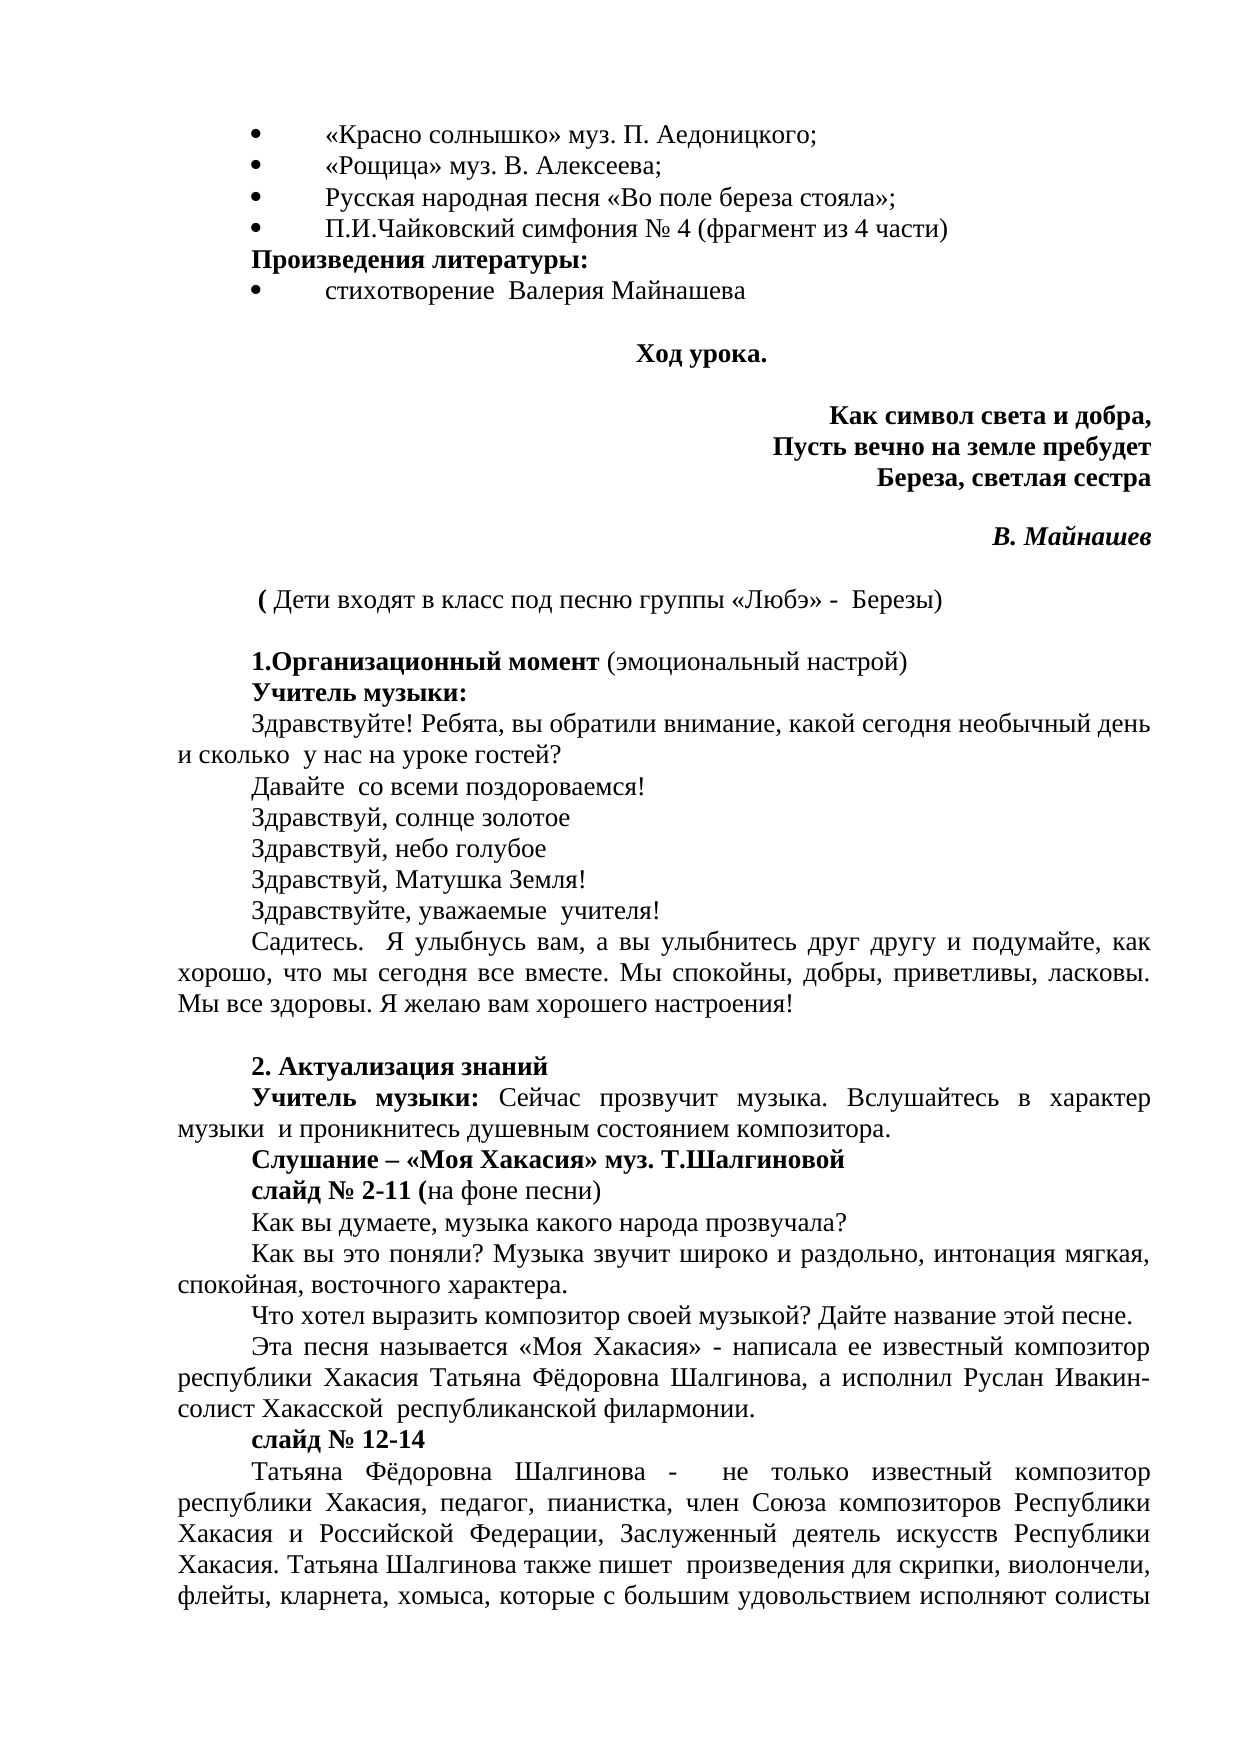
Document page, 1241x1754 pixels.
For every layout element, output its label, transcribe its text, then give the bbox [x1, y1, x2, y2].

text Садитесь. Я улыбнусь вам, а вы улыбнитесь друг другу и подумайте, как хорошо, что мы сегодня все вместе. Мы спокойны, добры, приветливы, ласковы. Мы все здоровы. Я желаю вам хорошего настроения! [177, 925, 1152, 1019]
text Что хотел выразить композитор своей музыкой? Дайте название этой песне. [177, 1299, 1152, 1330]
text слайд № 12-14 [177, 1424, 1152, 1455]
text Давайте со всеми поздороваемся! [177, 769, 1152, 801]
text Учитель музыки: Сейчас прозвучит музыка. Вслушайтесь в характер музыки и проникнитесь душевным состоянием композитора. [177, 1081, 1152, 1143]
text Как символ света и добра, [177, 399, 1152, 430]
text Здравствуй, Матушка Земля! [177, 863, 1152, 894]
text слайд № 2-11 (на фоне песни) [177, 1174, 1152, 1206]
text ( Дети входят в класс под песню группы «Любэ» - Березы) [177, 583, 1152, 614]
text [177, 1455, 1152, 1611]
list «Красно солнышко» муз. П. Аедоницкого; [177, 118, 1152, 149]
text Произведения литературы: [177, 243, 1152, 274]
text Здравствуйте, уважаемые учителя! [177, 894, 1152, 925]
text Береза, светлая сестра [177, 461, 1152, 492]
text Слушание – «Моя Хакасия» муз. Т.Шалгиновой [177, 1143, 1152, 1174]
text Здравствуй, солнце золотое [177, 801, 1152, 832]
text Здравствуй, небо голубое [177, 832, 1152, 863]
text 2. Актуализация знаний [177, 1050, 1152, 1081]
text Ход урока. [177, 337, 1152, 368]
text 1.Организационный момент (эмоциональный настрой) [177, 645, 1152, 676]
text В. Майнашев [177, 520, 1152, 552]
text Эта песня называется «Моя Хакасия» - написала ее известный композитор республики Хакасия Татьяна Фёдоровна Шалгинова, а исполнил Руслан Ивакин-солист Хакасской республиканской филармонии. [177, 1330, 1152, 1424]
list П.И.Чайковский симфония № 4 (фрагмент из 4 части) [177, 212, 1152, 243]
text Как вы это поняли? Музыка звучит широко и раздольно, интонация мягкая, спокойная, восточного характера. [177, 1237, 1152, 1299]
text Пусть вечно на земле пребудет [177, 430, 1152, 461]
text Учитель музыки: [177, 676, 1152, 707]
list Русская народная песня «Во поле береза стояла»; [177, 181, 1152, 212]
text Как вы думаете, музыка какого народа прозвучала? [177, 1206, 1152, 1237]
text Здравствуйте! Ребята, вы обратили внимание, какой сегодня необычный день и сколько у нас на уроке гостей? [177, 707, 1152, 769]
list стихотворение Валерия Майнашева [177, 274, 1152, 306]
list «Рощица» муз. В. Алексеева; [177, 149, 1152, 181]
